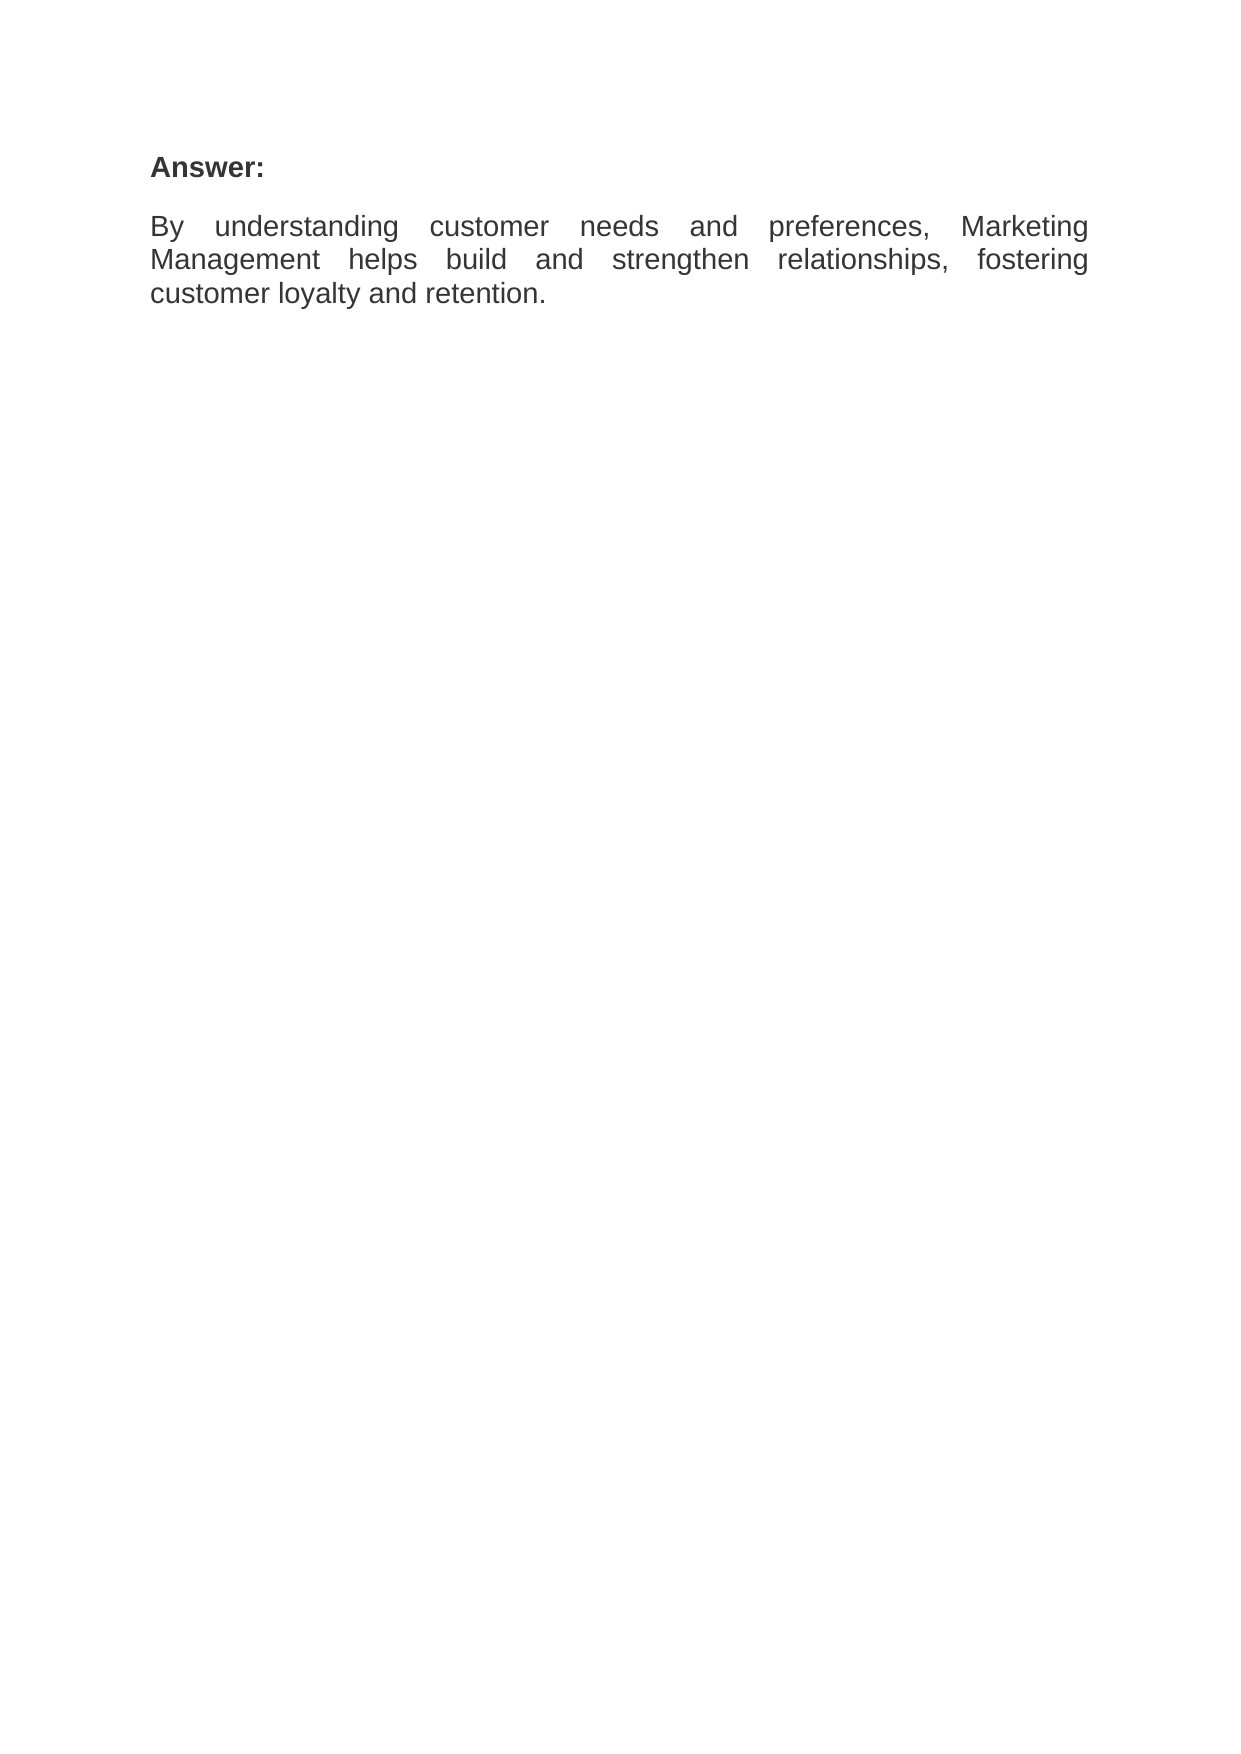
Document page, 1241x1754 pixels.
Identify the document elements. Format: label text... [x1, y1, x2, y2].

text Answer: [150, 150, 1090, 183]
text By understanding customer needs and preferences, Marketing Management helps build and strengthen relationships, fostering customer loyalty and retention. [150, 208, 1090, 309]
